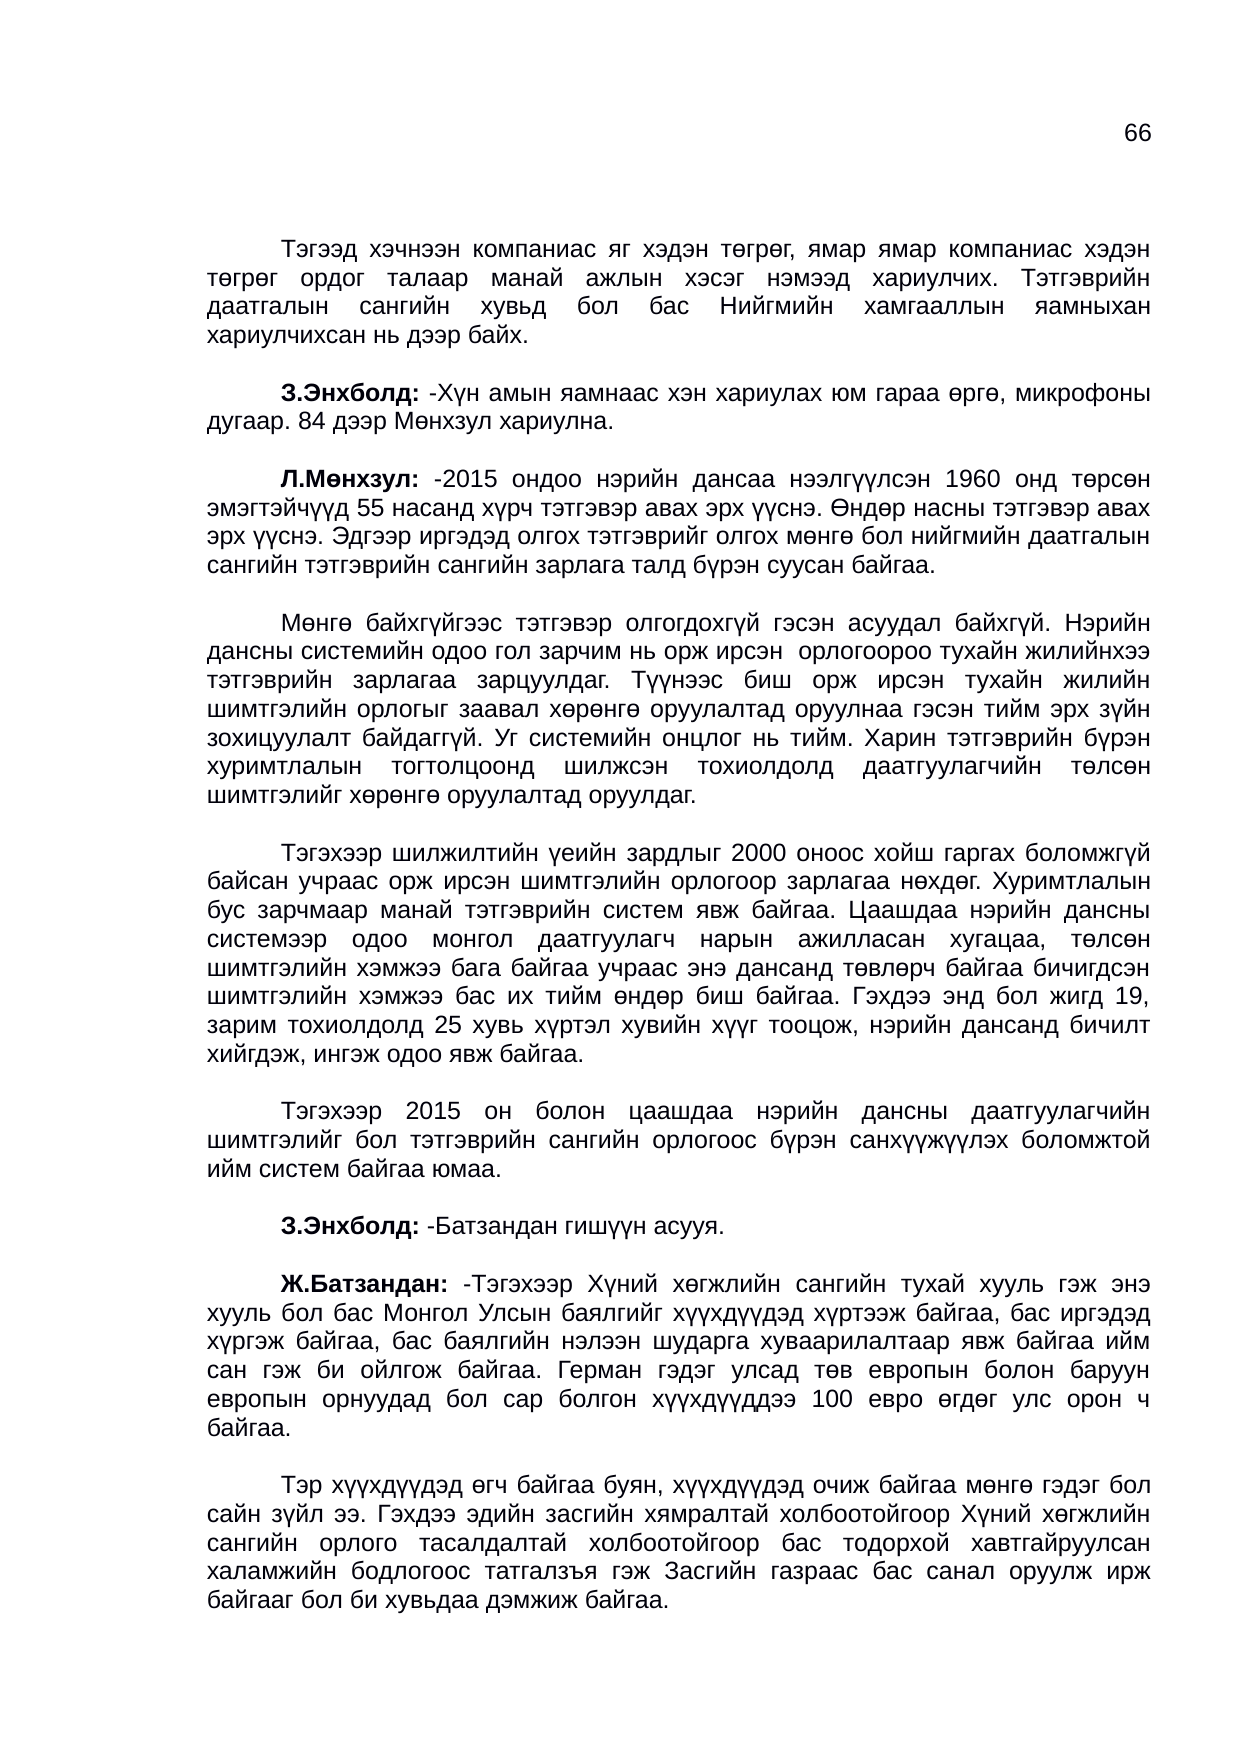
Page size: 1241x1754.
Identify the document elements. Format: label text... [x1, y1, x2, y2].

text Ж.Батзандан: -Тэгэхээр Хүний хөгжлийн сангийн тухай хууль гэж энэ хууль бол бас Монгол Улсын баялгийг хүүхдүүдэд хүртээж байгаа, бас иргэдэд хүргэж байгаа, бас баялгийн нэлээн шударга хуваарилалтаар явж байгаа ийм сан гэж би ойлгож байгаа. Герман гэдэг улсад төв европын болон баруун европын орнуудад бол сар болгон хүүхдүүддээ 100 евро өгдөг улс орон ч байгаа. [207, 1269, 1152, 1441]
text Тэгэхээр шилжилтийн үеийн зардлыг 2000 оноос хойш гаргах боломжгүй байсан учраас орж ирсэн шимтгэлийн орлогоор зарлагаа нөхдөг. Хуримтлалын бус зарчмаар манай тэтгэврийн систем явж байгаа. Цаашдаа нэрийн дансны системээр одоо монгол даатгуулагч нарын ажилласан хугацаа, төлсөн шимтгэлийн хэмжээ бага байгаа учраас энэ дансанд төвлөрч байгаа бичигдсэн шимтгэлийн хэмжээ бас их тийм өндөр биш байгаа. Гэхдээ энд бол жигд 19, зарим тохиолдолд 25 хувь хүртэл хувийн хүүг тооцож, нэрийн дансанд бичилт хийгдэж, ингэж одоо явж байгаа. [207, 838, 1152, 1068]
text З.Энхболд: -Хүн амын яамнаас хэн хариулах юм гараа өргө, микрофоны дугаар. 84 дээр Мөнхзул хариулна. [207, 378, 1152, 435]
text Л.Мөнхзул: -2015 ондоо нэрийн дансаа нээлгүүлсэн 1960 онд төрсөн эмэгтэйчүүд 55 насанд хүрч тэтгэвэр авах эрх үүснэ. Өндөр насны тэтгэвэр авах эрх үүснэ. Эдгээр иргэдэд олгох тэтгэврийг олгох мөнгө бол нийгмийн даатгалын сангийн тэтгэврийн сангийн зарлага талд бүрэн суусан байгаа. [207, 464, 1152, 579]
text Тэгэхээр 2015 он болон цаашдаа нэрийн дансны даатгуулагчийн шимтгэлийг бол тэтгэврийн сангийн орлогоос бүрэн санхүүжүүлэх боломжтой ийм систем байгаа юмаа. [207, 1096, 1152, 1183]
text Тэгээд хэчнээн компаниас яг хэдэн төгрөг, ямар ямар компаниас хэдэн төгрөг ордог талаар манай ажлын хэсэг нэмээд хариулчих. Тэтгэврийн даатгалын сангийн хувьд бол бас Нийгмийн хамгааллын яамныхан хариулчихсан нь дээр байх. [207, 234, 1152, 349]
text З.Энхболд: -Батзандан гишүүн асууя. [207, 1211, 1152, 1240]
text Мөнгө байхгүйгээс тэтгэвэр олгогдохгүй гэсэн асуудал байхгүй. Нэрийн дансны системийн одоо гол зарчим нь орж ирсэн орлогоороо тухайн жилийнхээ тэтгэврийн зарлагаа зарцуулдаг. Түүнээс биш орж ирсэн тухайн жилийн шимтгэлийн орлогыг заавал хөрөнгө оруулалтад оруулнаа гэсэн тийм эрх зүйн зохицуулалт байдаггүй. Уг системийн онцлог нь тийм. Харин тэтгэврийн бүрэн хуримтлалын тогтолцоонд шилжсэн тохиолдолд даатгуулагчийн төлсөн шимтгэлийг хөрөнгө оруулалтад оруулдаг. [207, 608, 1152, 809]
text Тэр хүүхдүүдэд өгч байгаа буян, хүүхдүүдэд очиж байгаа мөнгө гэдэг бол сайн зүйл ээ. Гэхдээ эдийн засгийн хямралтай холбоотойгоор Хүний хөгжлийн сангийн орлого тасалдалтай холбоотойгоор бас тодорхой хавтгайруулсан халамжийн бодлогоос татгалзъя гэж Засгийн газраас бас санал оруулж ирж байгааг бол би хувьдаа дэмжиж байгаа. [207, 1470, 1152, 1614]
